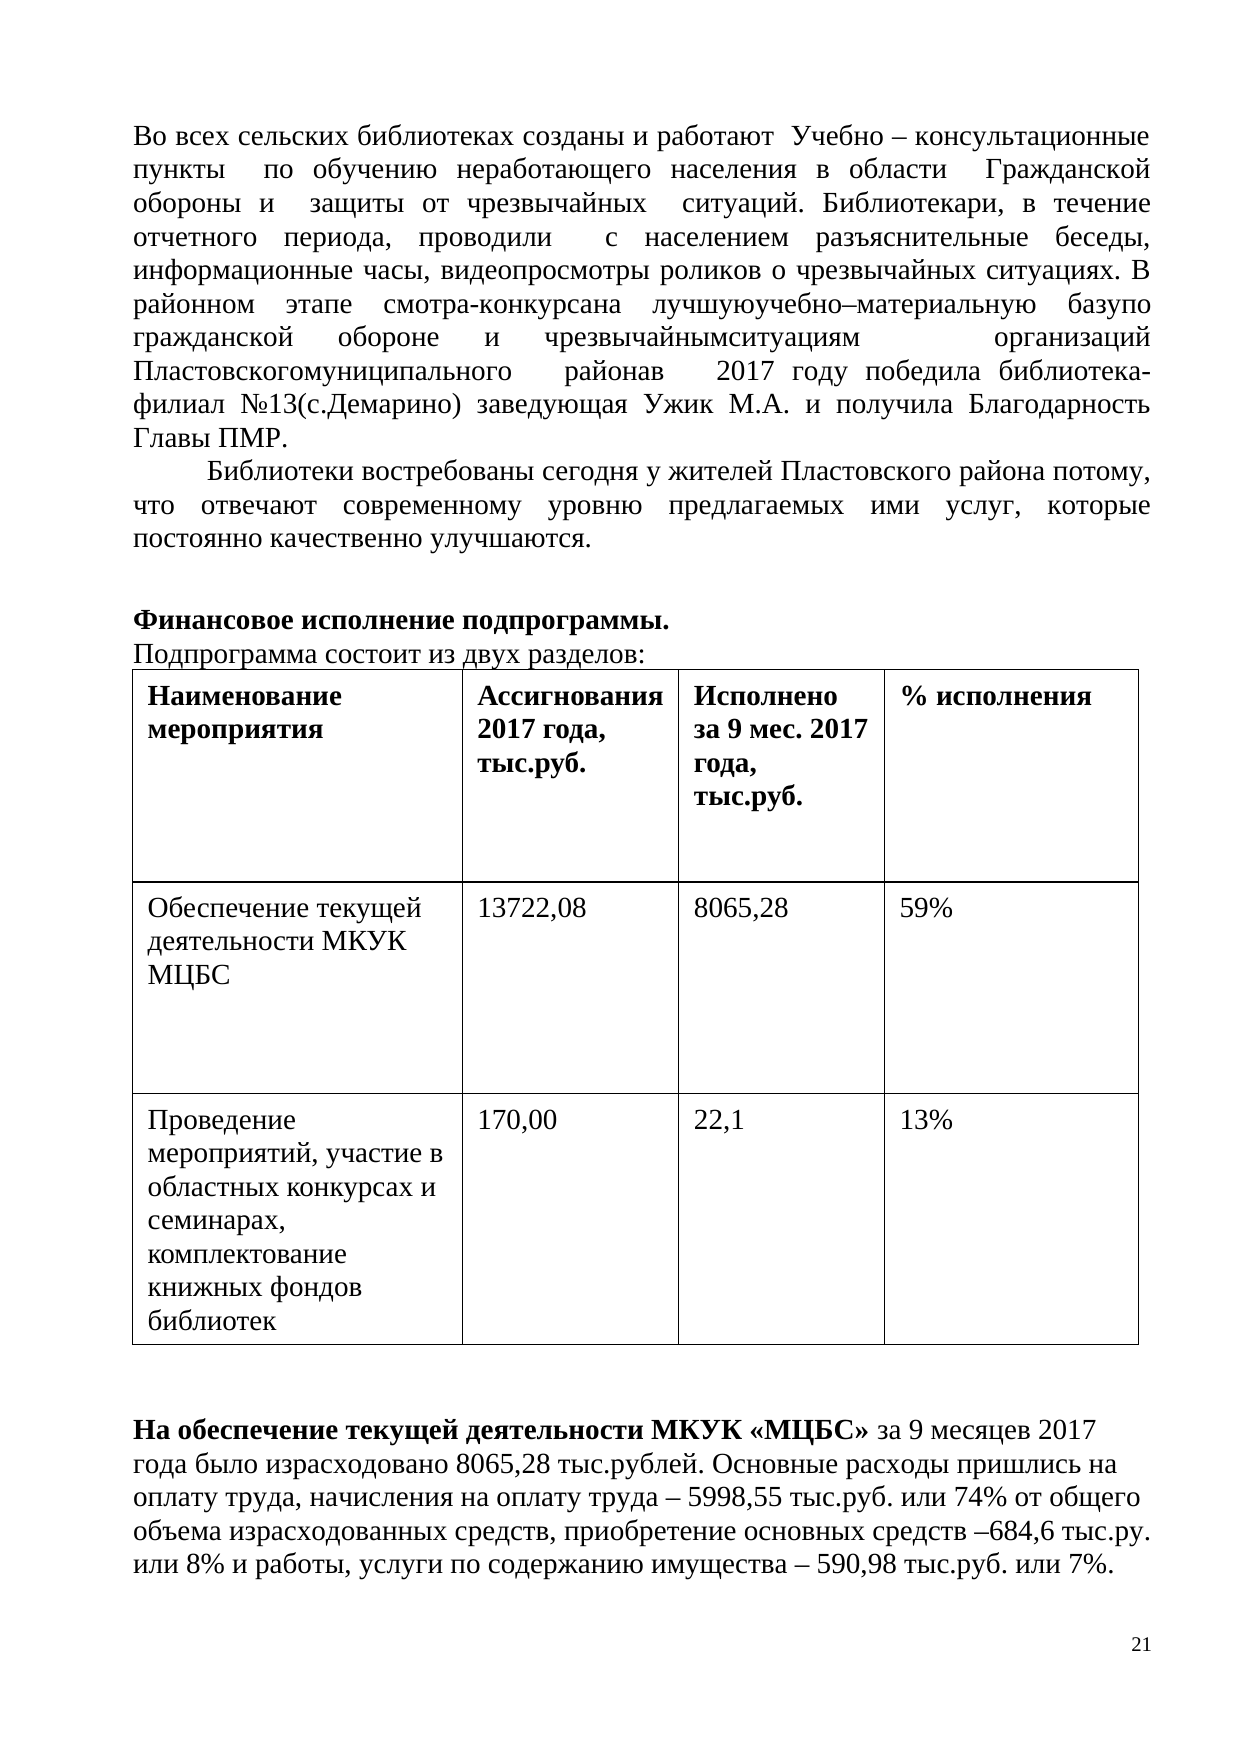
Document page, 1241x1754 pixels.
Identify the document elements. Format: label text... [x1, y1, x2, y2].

table_cell 22,1 [679, 1094, 884, 1344]
table_cell 59% [885, 883, 1138, 1093]
text Подпрограмма состоит из двух разделов: [133, 636, 1152, 669]
table_header Наименование мероприятия [133, 670, 462, 881]
table_cell Проведение мероприятий, участие в областных конкурсах и семинарах, комплектование книжных фондов библиотек [133, 1094, 462, 1344]
text Финансовое исполнение подпрограммы. [133, 602, 1152, 636]
table_header Исполнено за 9 мес. 2017 года, тыс.руб. [679, 670, 884, 881]
table_cell 170,00 [463, 1094, 678, 1344]
text Библиотеки востребованы сегодня у жителей Пластовского района потому, что отвечают современному уровню предлагаемых ими услуг, которые постоянно качественно улучшаются. [133, 453, 1152, 554]
table_cell Обеспечение текущей деятельности МКУК МЦБС [133, 883, 462, 1093]
table_cell 13% [885, 1094, 1138, 1344]
table_header % исполнения [885, 670, 1138, 881]
table_cell 13722,08 [463, 883, 678, 1093]
table_header Ассигнования 2017 года, тыс.руб. [463, 670, 678, 881]
text На обеспечение текущей деятельности МКУК «МЦБС» за 9 месяцев 2017 года было израсходовано 8065,28 тыс.рублей. Основные расходы пришлись на оплату труда, начисления на оплату труда – 5998,55 тыс.руб. или 74% от общего объема израсходованных средств, приобретение основных средств –684,6 тыс.ру. или 8% и работы, услуги по содержанию имущества – 590,98 тыс.руб. или 7%. [133, 1412, 1152, 1580]
subtitle Во всех сельских библиотеках созданы и работают Учебно – консультационные пункты по обучению неработающего населения в области Гражданской обороны и защиты от чрезвычайных ситуаций. Библиотекари, в течение отчетного периода, проводили с населением разъяснительные беседы, информационные часы, видеопросмотры роликов о чрезвычайных ситуациях. В районном этапе смотра-конкурсана лучшуюучебно–материальную базупо гражданской обороне и чрезвычайнымситуациям организаций Пластовскогомуниципального районав 2017 году победила библиотека-филиал №13(с.Демарино) заведующая Ужик М.А. и получила Благодарность Главы ПМР. [133, 118, 1152, 453]
table_cell 8065,28 [679, 883, 884, 1093]
